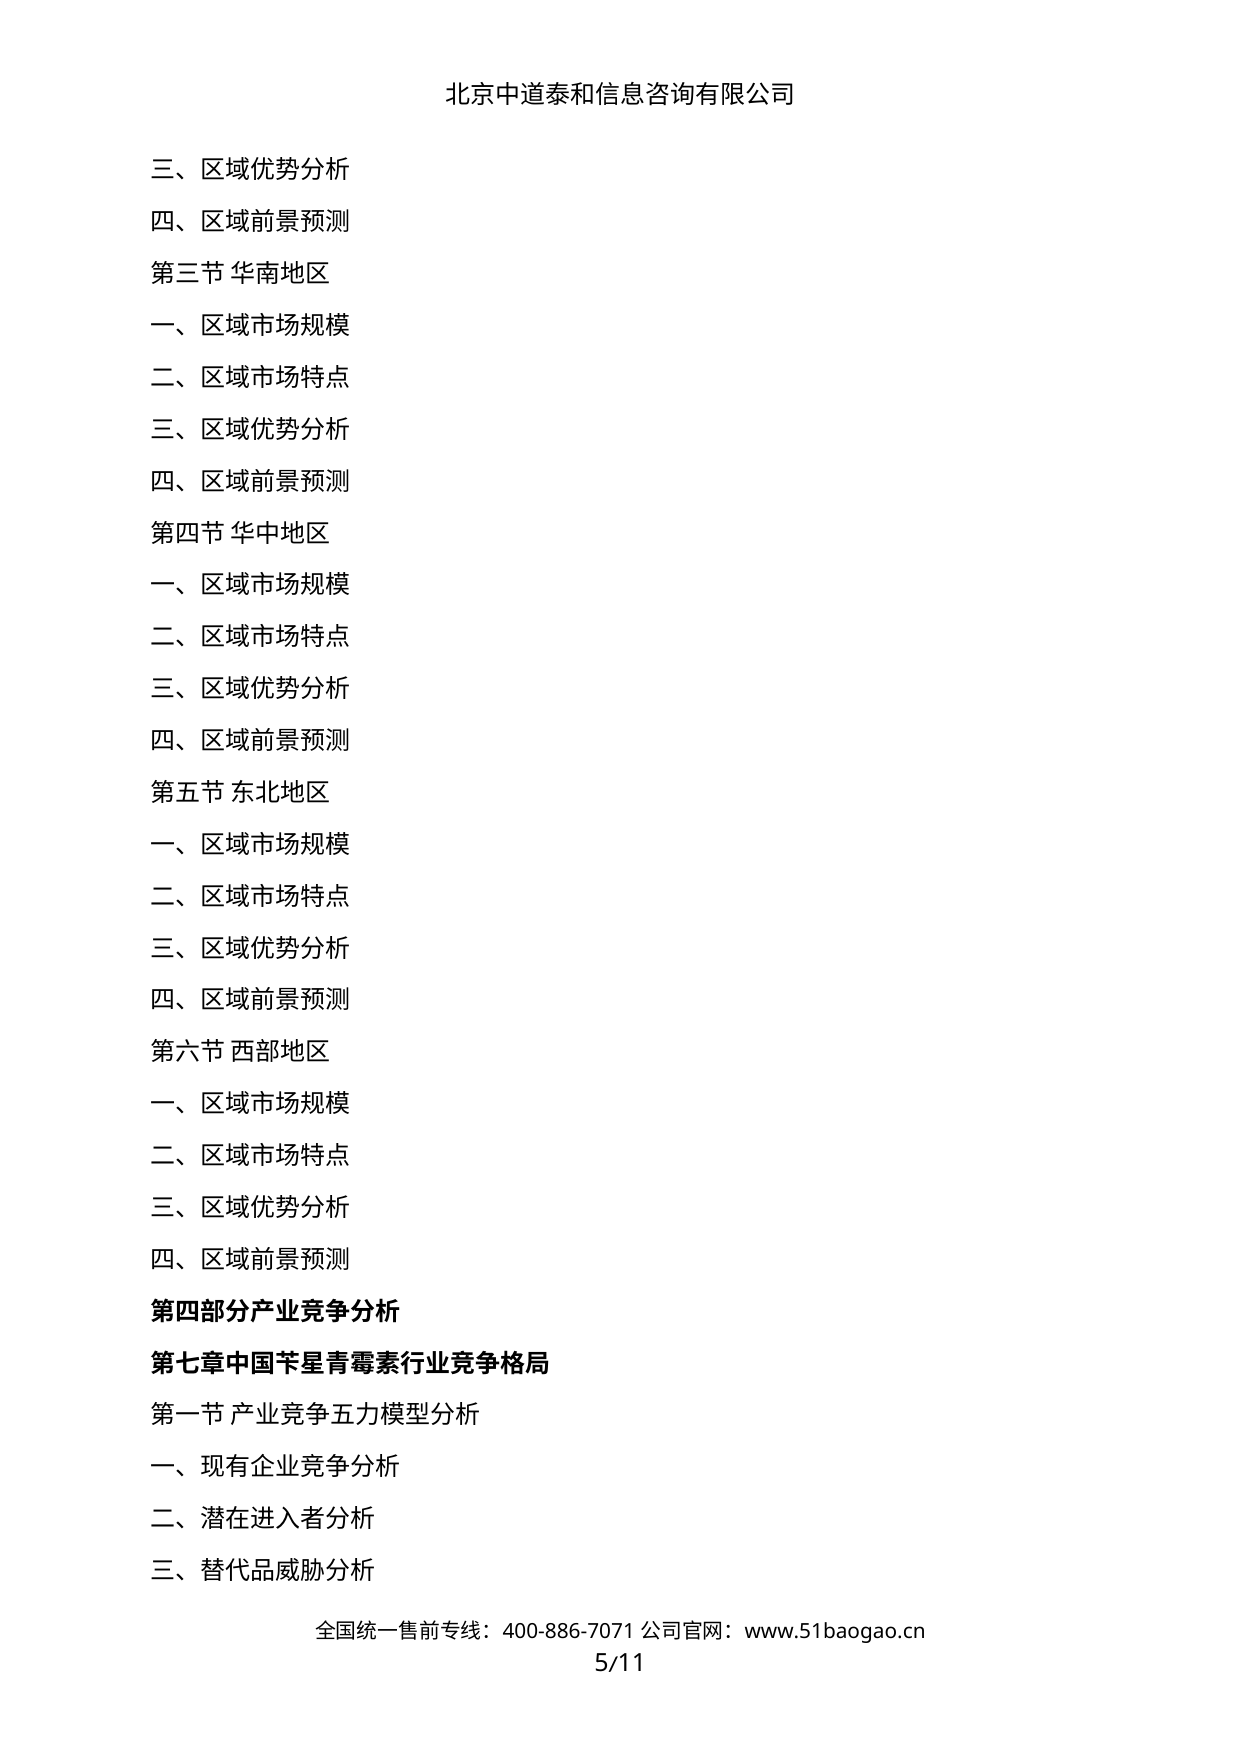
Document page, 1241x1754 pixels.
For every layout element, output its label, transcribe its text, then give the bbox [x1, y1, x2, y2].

text 三、区域优势分析 [150, 1187, 1090, 1224]
text 第六节 西部地区 [150, 1032, 1090, 1068]
text 三、区域优势分析 [150, 409, 1090, 446]
text 一、区域市场规模 [150, 565, 1090, 601]
text 二、区域市场特点 [150, 876, 1090, 912]
text 第七章中国苄星青霉素行业竞争格局 [150, 1343, 1090, 1379]
text 四、区域前景预测 [150, 1239, 1090, 1276]
text 二、区域市场特点 [150, 617, 1090, 653]
text 一、区域市场规模 [150, 1084, 1090, 1120]
text 第一节 产业竞争五力模型分析 [150, 1395, 1090, 1431]
text 一、现有企业竞争分析 [150, 1447, 1090, 1483]
text 第五节 东北地区 [150, 772, 1090, 809]
text 四、区域前景预测 [150, 721, 1090, 757]
text 一、区域市场规模 [150, 306, 1090, 342]
text 三、区域优势分析 [150, 150, 1090, 186]
text 第四节 华中地区 [150, 513, 1090, 549]
text 四、区域前景预测 [150, 461, 1090, 497]
text 三、替代品威胁分析 [150, 1551, 1090, 1587]
text 第三节 华南地区 [150, 254, 1090, 290]
text 一、区域市场规模 [150, 824, 1090, 861]
text 四、区域前景预测 [150, 980, 1090, 1016]
text 第四部分产业竞争分析 [150, 1291, 1090, 1327]
text 二、区域市场特点 [150, 1136, 1090, 1172]
text 三、区域优势分析 [150, 669, 1090, 705]
text 二、区域市场特点 [150, 357, 1090, 394]
text 二、潜在进入者分析 [150, 1499, 1090, 1535]
text 四、区域前景预测 [150, 202, 1090, 238]
text 三、区域优势分析 [150, 928, 1090, 964]
